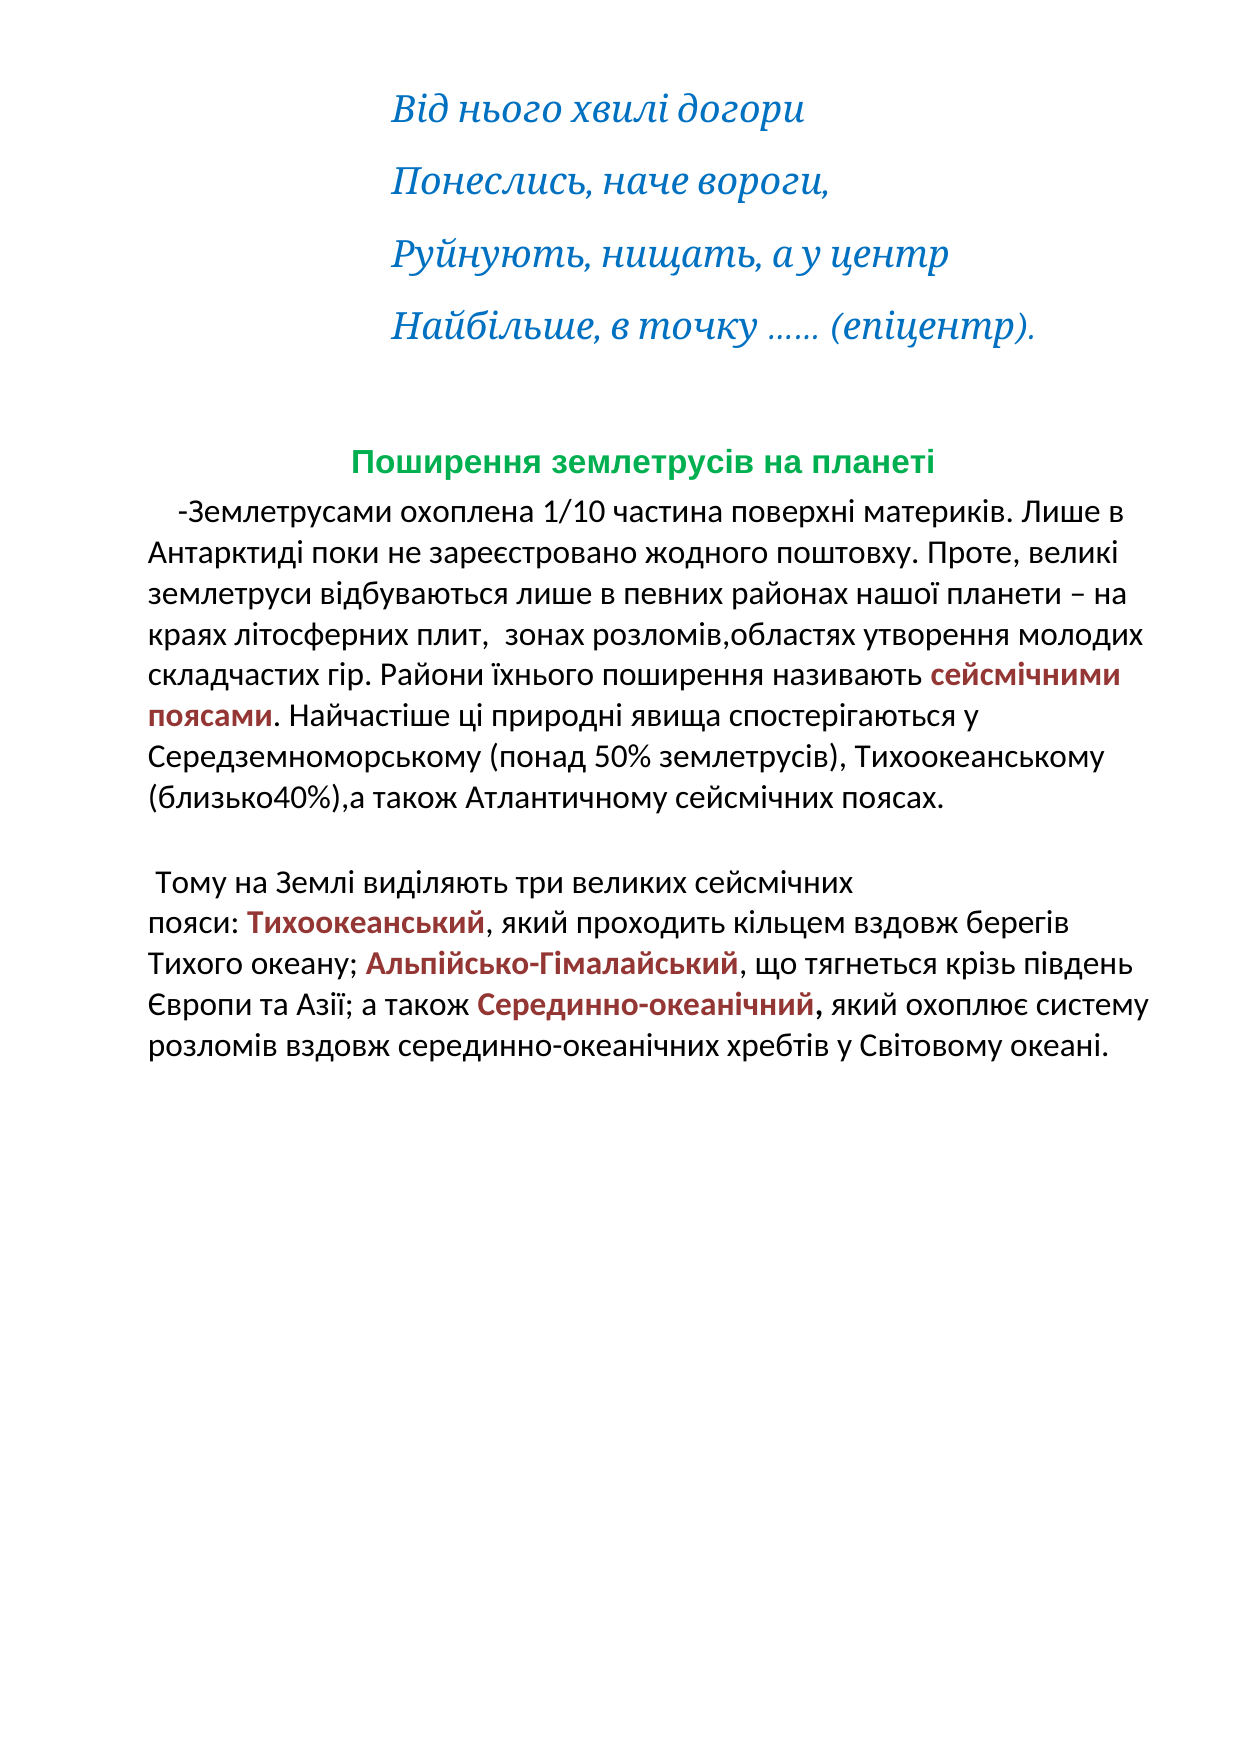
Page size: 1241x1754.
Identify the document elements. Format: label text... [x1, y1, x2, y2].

text Найбільше, в точку …… (епіцентр). [391, 306, 1152, 349]
text Поширення землетрусів на планеті [148, 442, 1152, 481]
text -Землетрусами охоплена 1/10 частина поверхні материків. Лише в Антарктиді поки не зареєстровано жодного поштовху. Проте, великі землетруси відбуваються лише в певних районах нашої планети – на краях літосферних плит, зонах розломів,областях утворення молодих складчастих гір. Райони їхнього поширення називають сейсмічними поясами. Найчастіше ці природні явища спостерігаються у Середземноморському (понад 50% землетрусів), Тихоокеанському (близько40%),а також Атлантичному сейсмічних поясах. [148, 491, 1152, 816]
text Понеслись, наче вороги, [391, 161, 1152, 204]
text Руйнують, нищать, а у центр [391, 233, 1152, 277]
text Тому на Землі виділяють три великих сейсмічних пояси: Тихоокеанський, який проходить кільцем вздовж берегів Тихого океану; Альпійсько-Гімалайський, що тягнеться крізь південь Європи та Азії; а також Серединно-океанічний, який охоплює систему розломів вздовж серединно-океанічних хребтів у Світовому океані. [148, 829, 1152, 1064]
text Від нього хвилі догори [391, 88, 1152, 132]
